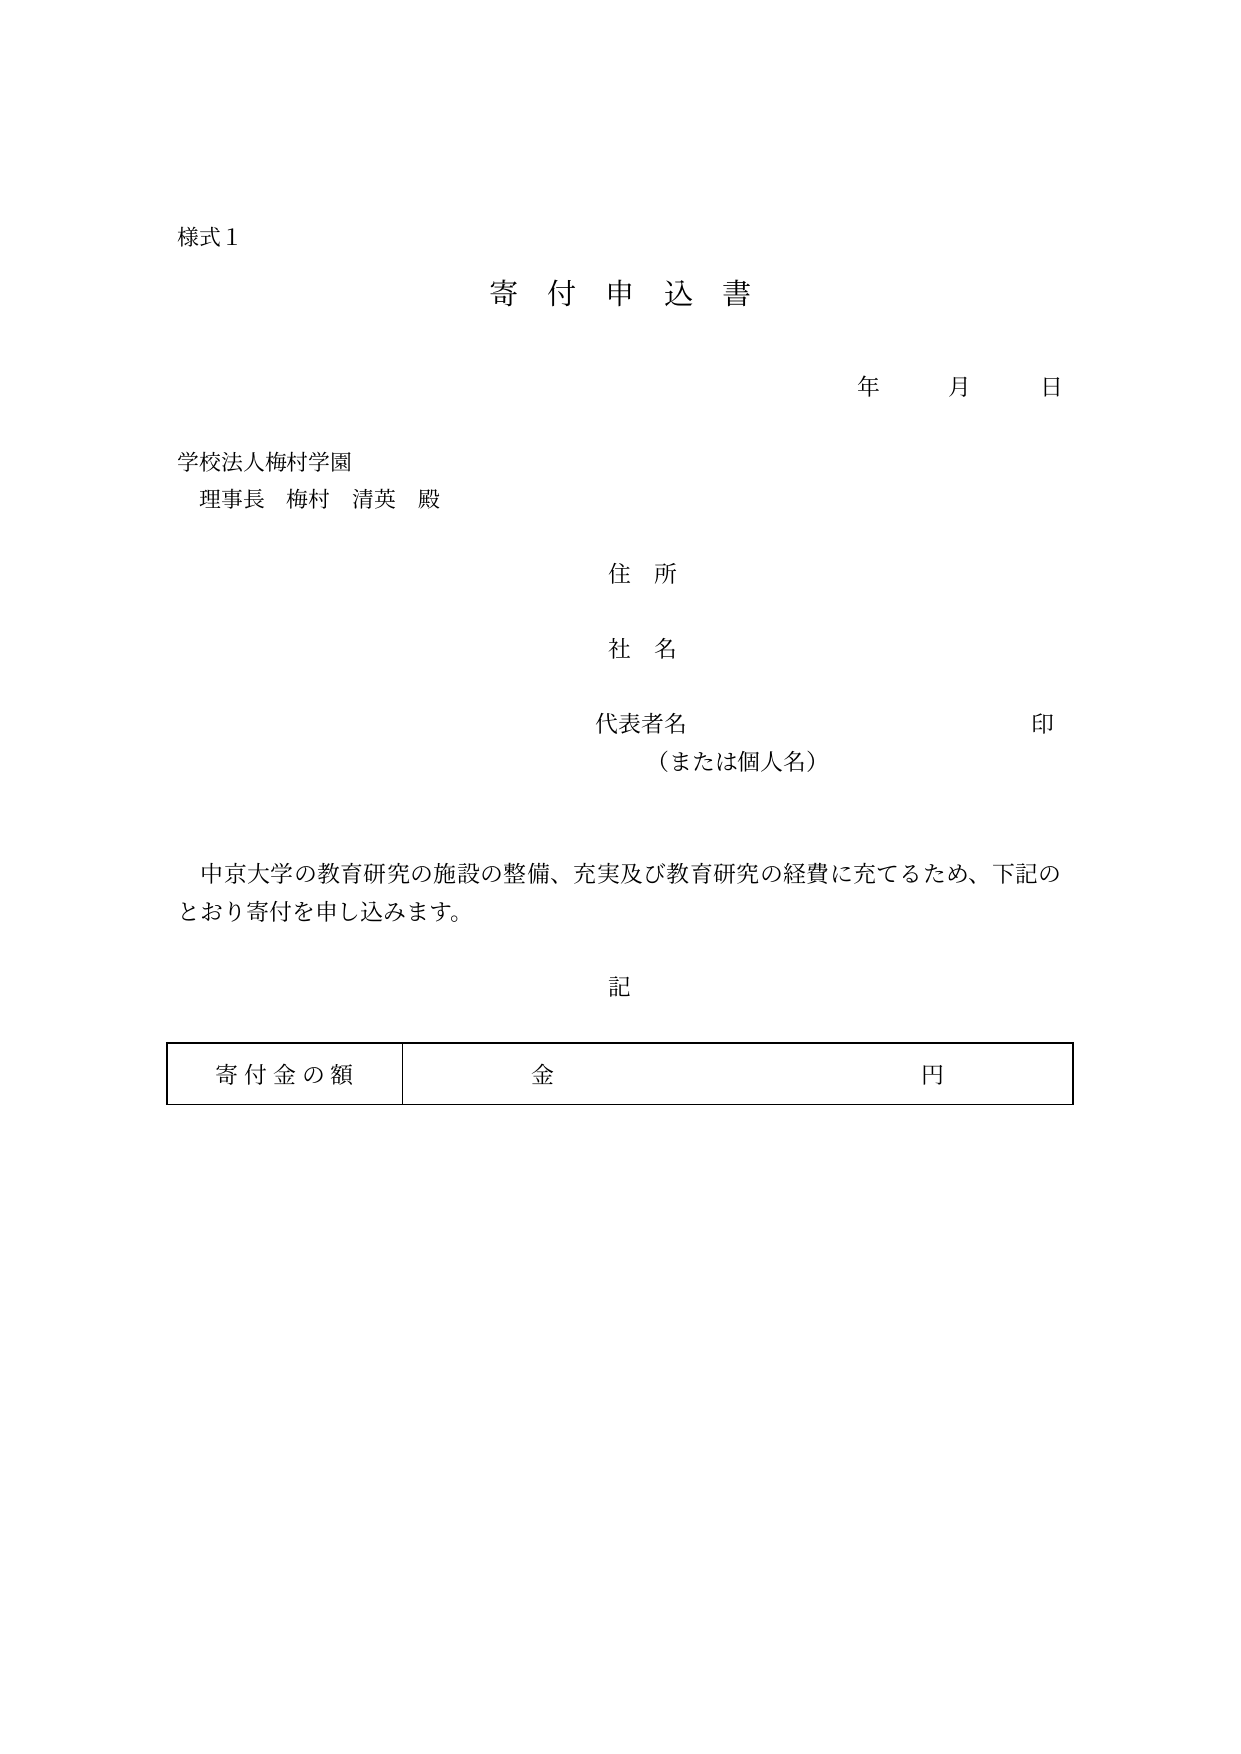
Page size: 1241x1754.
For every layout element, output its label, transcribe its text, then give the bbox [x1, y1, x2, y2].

text 様式１ [177, 217, 1063, 254]
text 理事長 梅村 清英 殿 [177, 479, 1063, 517]
text 中京大学の教育研究の施設の整備、充実及び教育研究の経費に充てるため、下記のとおり寄付を申し込みます。 [177, 854, 1063, 929]
table_header 金 円 [403, 1044, 1072, 1104]
text 社 名 [177, 629, 1063, 667]
text 代表者名 印 [177, 704, 1063, 742]
text 記 [177, 967, 1063, 1004]
text 寄 付 申 込 書 [177, 254, 1063, 329]
text 住 所 [177, 554, 1063, 592]
text （または個人名） [177, 742, 1063, 779]
table_header 寄 付 金 の 額 [168, 1044, 402, 1104]
text 学校法人梅村学園 [177, 442, 1063, 479]
text 年 月 日 [177, 367, 1063, 404]
